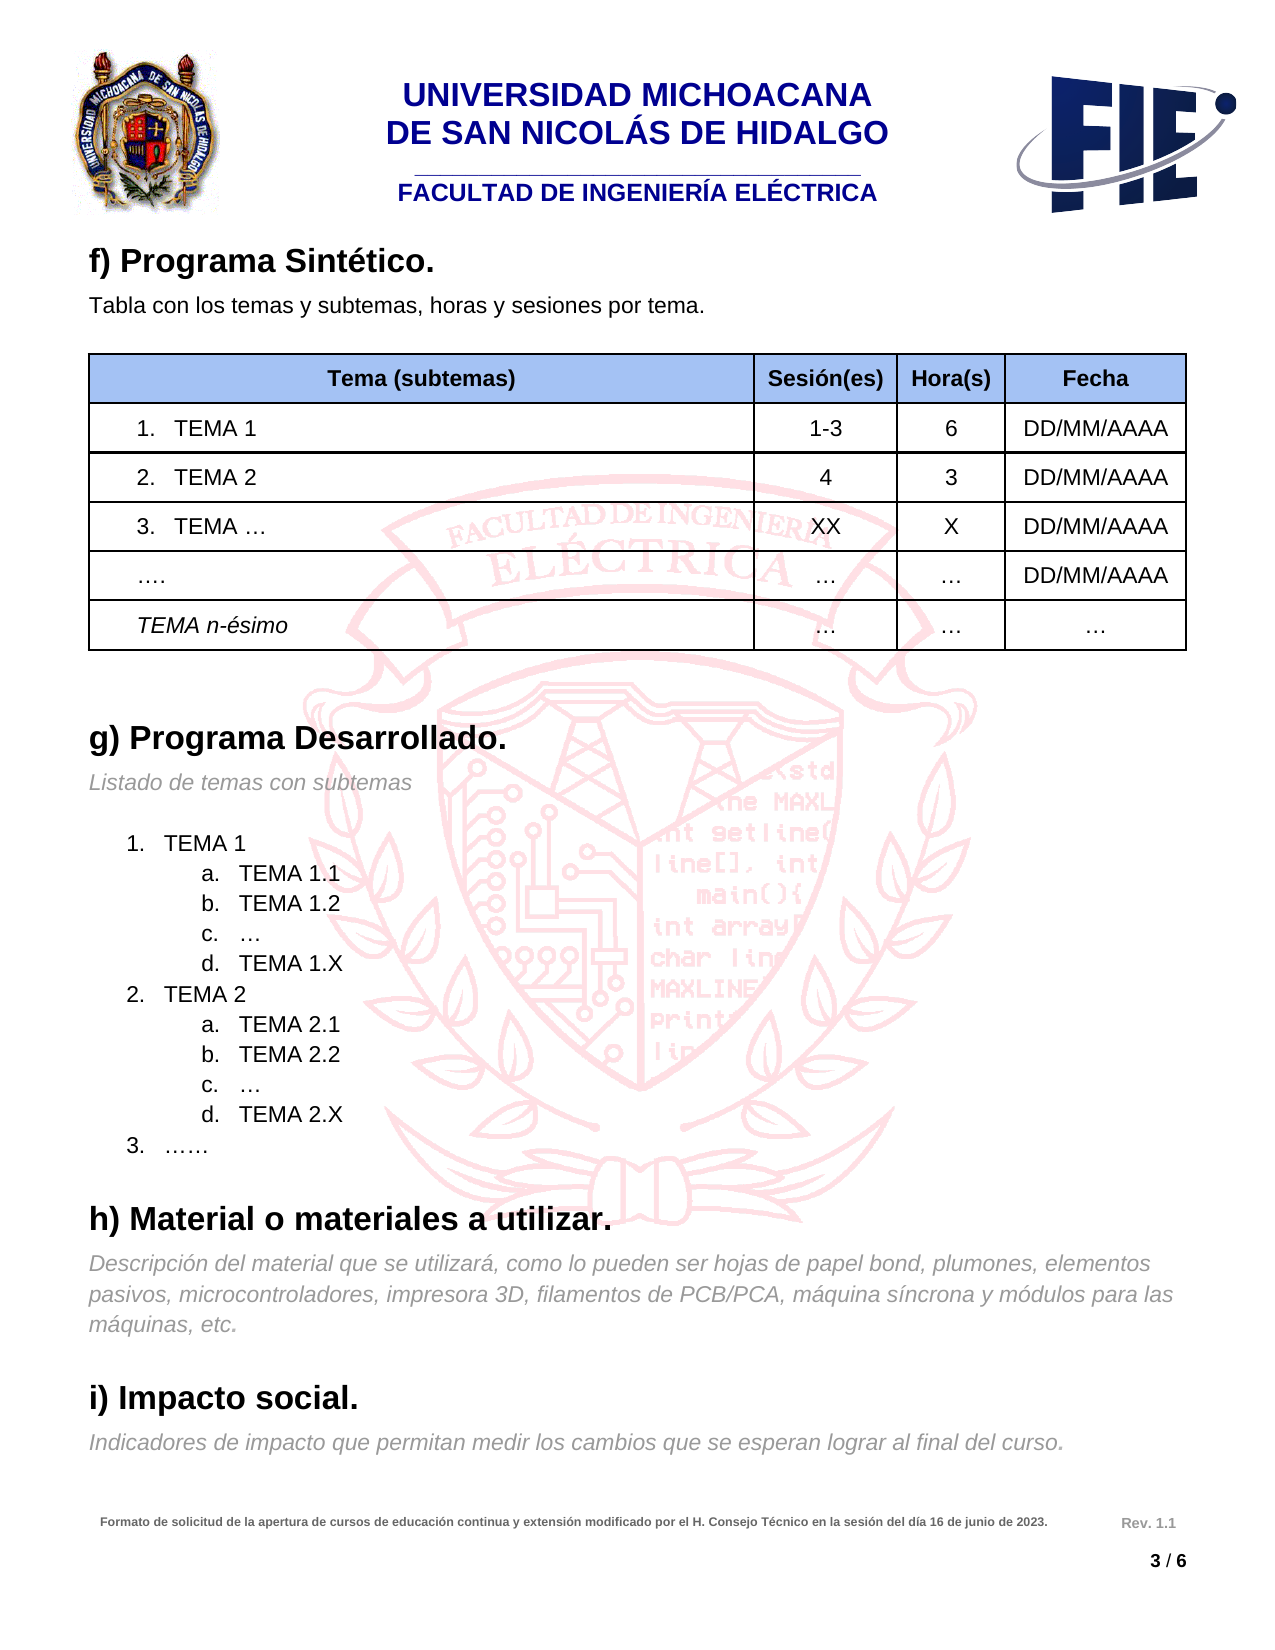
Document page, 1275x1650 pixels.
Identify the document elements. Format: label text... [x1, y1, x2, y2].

table_header Hora(s) [898, 355, 1004, 402]
list TEMA 2 [126, 981, 1186, 1007]
table_cell 1-3 [755, 404, 896, 451]
table_cell TEMA 2 [90, 454, 753, 501]
table_cell DD/MM/AAAA [1006, 552, 1185, 599]
table_cell …. [90, 552, 753, 599]
table_cell 6 [898, 404, 1004, 451]
table_cell X [898, 503, 1004, 550]
table_cell DD/MM/AAAA [1006, 454, 1185, 501]
text Descripción del material que se utilizará, como lo pueden ser hojas de papel bond, plumones, elementos pasivos, microcontroladores, impresora 3D, filamentos de PCB/PCA, máquina síncrona y módulos para las máquinas, etc. [88, 1250, 1186, 1337]
table_header Tema (subtemas) [90, 355, 753, 402]
table_cell 3 [898, 454, 1004, 501]
table_cell TEMA … [90, 503, 753, 550]
subtitle h) Material o materiales a utilizar. [88, 1199, 1186, 1238]
list … [201, 920, 1186, 947]
list TEMA 2.2 [201, 1041, 1186, 1067]
list TEMA 2.X [201, 1101, 1186, 1128]
list TEMA 1.X [201, 950, 1186, 977]
list …… [126, 1132, 1186, 1158]
subtitle f) Programa Sintético. [88, 241, 1186, 280]
table_cell … [755, 552, 896, 599]
table_cell TEMA 1 [90, 404, 753, 451]
table_cell 4 [755, 454, 896, 501]
table_cell … [898, 552, 1004, 599]
table_cell DD/MM/AAAA [1006, 503, 1185, 550]
text Listado de temas con subtemas [88, 769, 1186, 796]
list TEMA 1 [126, 829, 1186, 856]
subtitle i) Impacto social. [88, 1378, 1186, 1417]
table_cell TEMA n-ésimo [90, 601, 753, 648]
picture [1016, 76, 1237, 213]
table_cell DD/MM/AAAA [1006, 404, 1185, 451]
table_cell … [755, 601, 896, 648]
picture [70, 49, 221, 215]
text Tabla con los temas y subtemas, horas y sesiones por tema. [88, 292, 1186, 319]
table_cell … [898, 601, 1004, 648]
table_cell … [1006, 601, 1185, 648]
table_cell XX [755, 503, 896, 550]
table_header Sesión(es) [755, 355, 896, 402]
list TEMA 2.1 [201, 1011, 1186, 1037]
list … [201, 1071, 1186, 1098]
table_header Fecha [1006, 355, 1185, 402]
list TEMA 1.1 [201, 860, 1186, 886]
subtitle g) Programa Desarrollado. [88, 718, 1186, 757]
text Indicadores de impacto que permitan medir los cambios que se esperan lograr al final del curso. [88, 1429, 1186, 1456]
list TEMA 1.2 [201, 890, 1186, 916]
